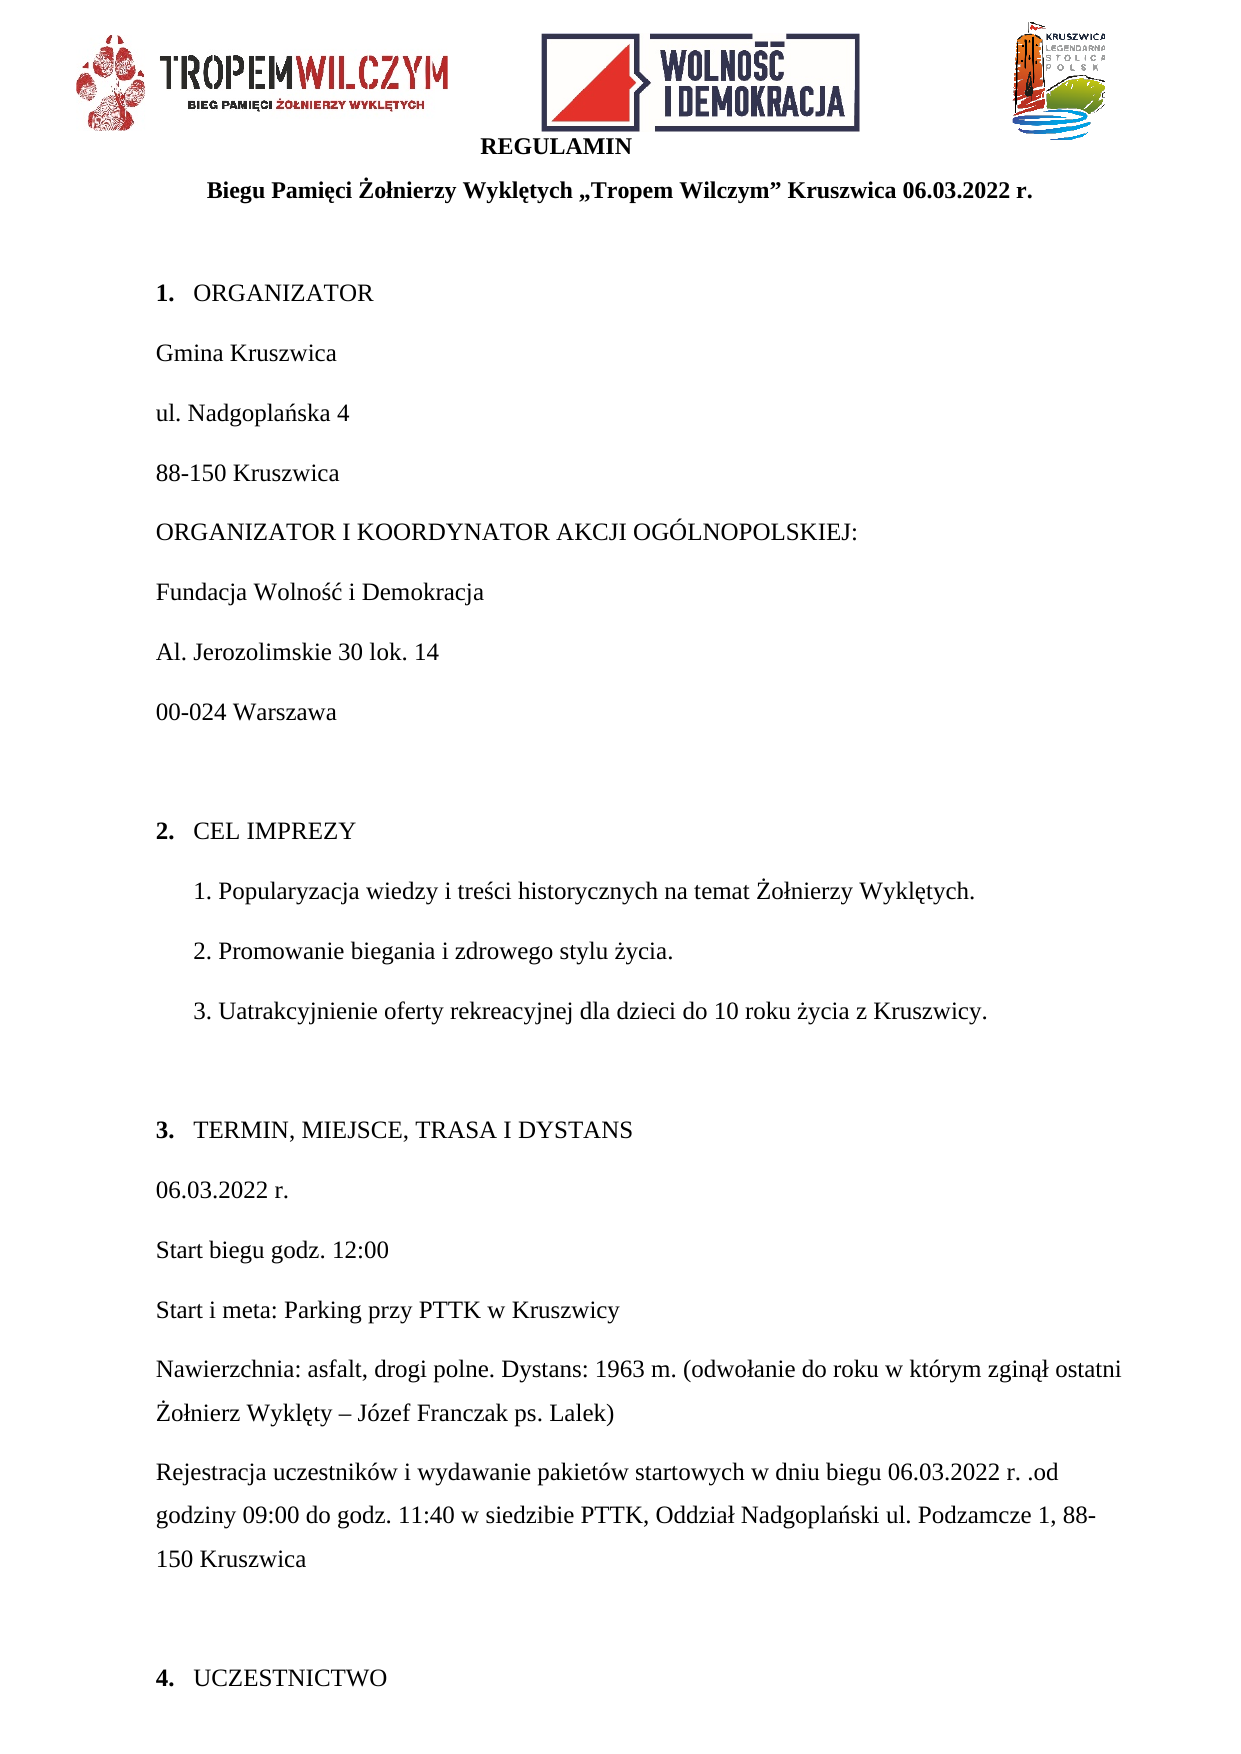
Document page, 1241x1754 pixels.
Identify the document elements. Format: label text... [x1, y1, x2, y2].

text 88-150 Kruszwica [156, 458, 1122, 486]
text Gmina Kruszwica [156, 338, 1122, 367]
list UCZESTNICTWO [156, 1663, 1122, 1692]
text Rejestracja uczestników i wydawanie pakietów startowych w dniu biegu 06.03.2022 r. .od godziny 09:00 do godz. 11:40 w siedzibie PTTK, Oddział Nadgoplański ul. Podzamcze 1, 88-150 Kruszwica [156, 1457, 1122, 1572]
picture [76, 35, 448, 131]
list CEL IMPREZY [156, 816, 1122, 845]
text Al. Jerozolimskie 30 lok. 14 [156, 637, 1122, 666]
picture [541, 33, 860, 121]
picture [1011, 22, 1105, 138]
list ORGANIZATOR [156, 278, 1122, 307]
list TERMIN, MIEJSCE, TRASA I DYSTANS [156, 1115, 1122, 1144]
text Fundacja Wolność i Demokracja [156, 577, 1122, 606]
text 1. Popularyzacja wiedzy i treści historycznych na temat Żołnierzy Wyklętych. [193, 876, 1122, 905]
text Biegu Pamięci Żołnierzy Wyklętych „Tropem Wilczym” Kruszwica 06.03.2022 r. [118, 176, 1122, 204]
text Start biegu godz. 12:00 [156, 1235, 1122, 1264]
text ul. Nadgoplańska 4 [156, 398, 1122, 427]
text ORGANIZATOR I KOORDYNATOR AKCJI OGÓLNOPOLSKIEJ: [156, 517, 1122, 546]
text 06.03.2022 r. [156, 1175, 1122, 1204]
text 00-024 Warszawa [156, 697, 1122, 726]
text 3. Uatrakcyjnienie oferty rekreacyjnej dla dzieci do 10 roku życia z Kruszwicy. [193, 996, 1122, 1024]
text Start i meta: Parking przy PTTK w Kruszwicy [156, 1295, 1122, 1323]
text REGULAMIN [118, 121, 1122, 159]
text 2. Promowanie biegania i zdrowego stylu życia. [193, 936, 1122, 965]
text Nawierzchnia: asfalt, drogi polne. Dystans: 1963 m. (odwołanie do roku w którym zginął ostatni Żołnierz Wyklęty – Józef Franczak ps. Lalek) [156, 1354, 1122, 1426]
